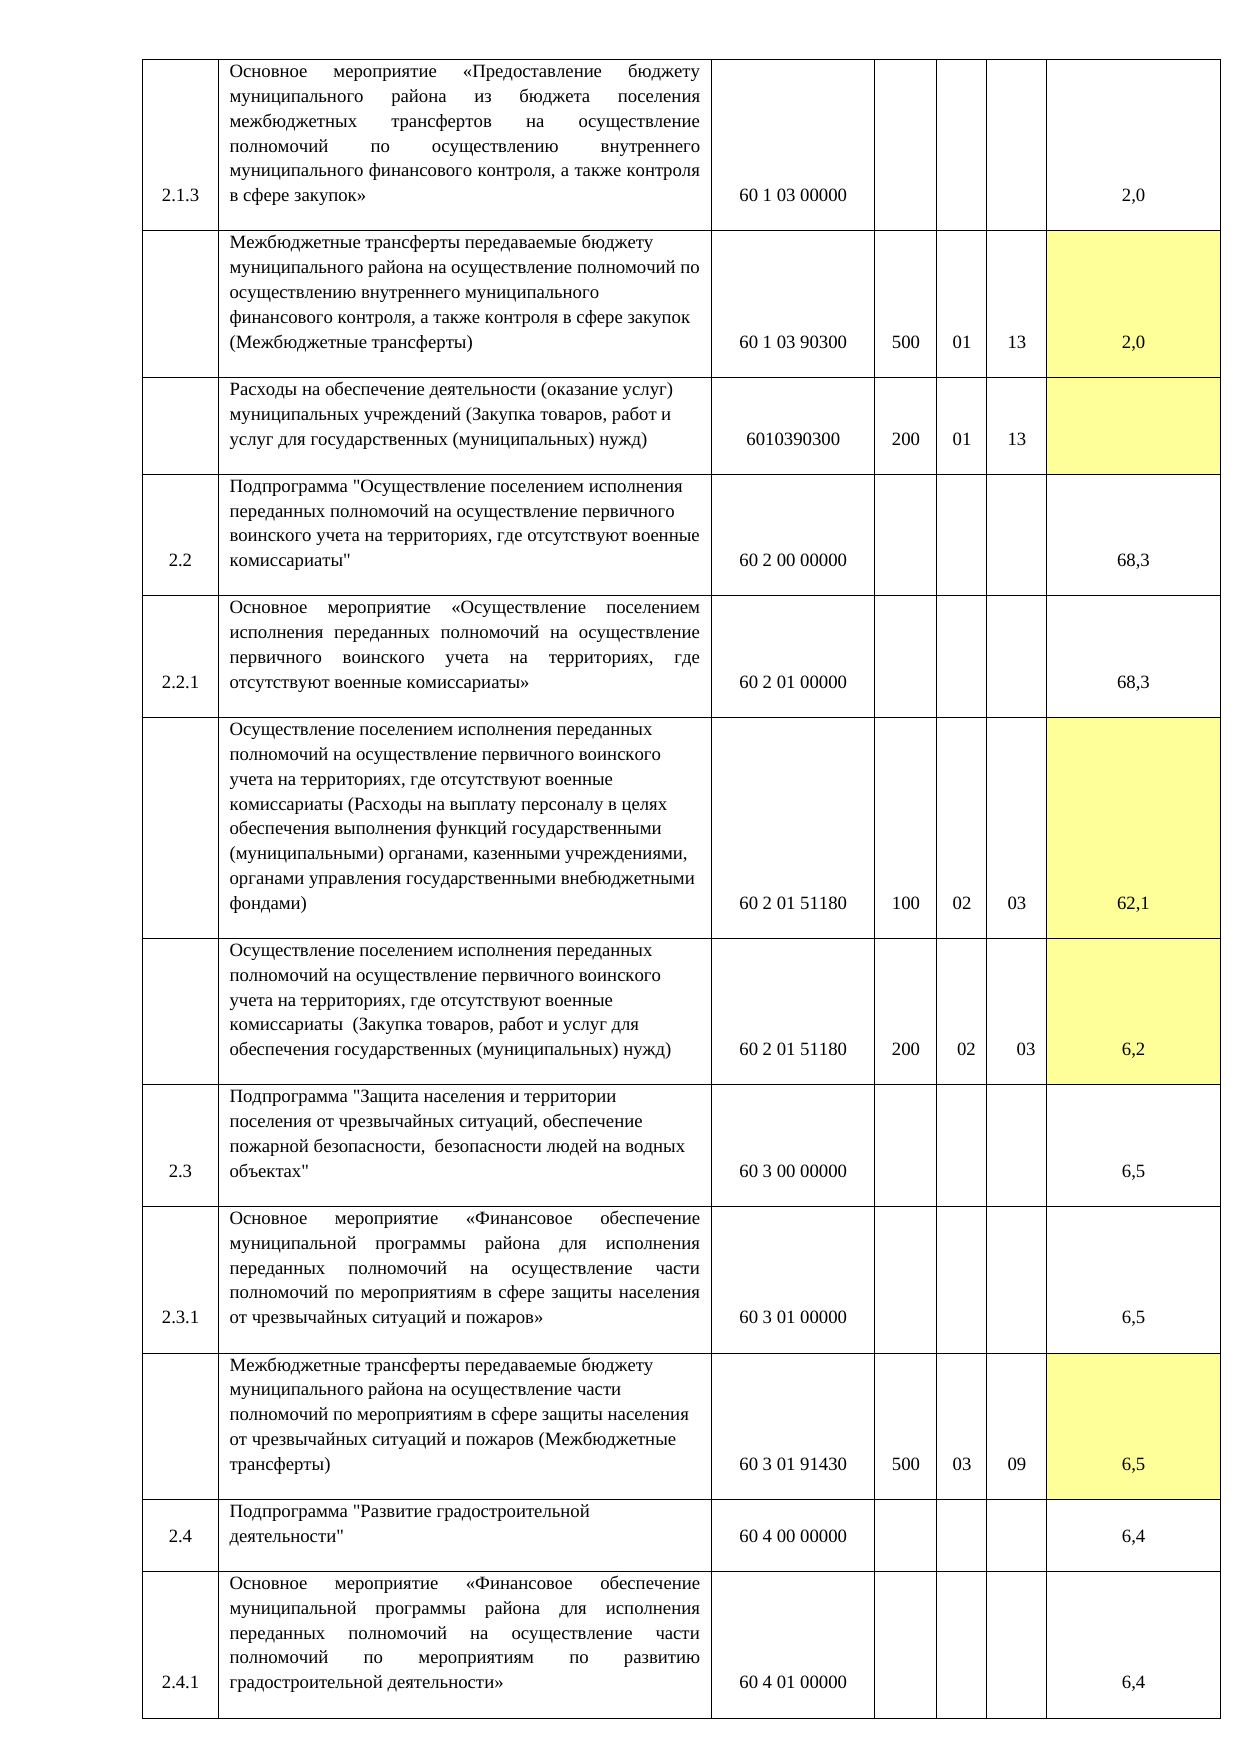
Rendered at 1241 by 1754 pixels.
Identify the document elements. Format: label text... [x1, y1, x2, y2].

table_cell 6,5 [1047, 1354, 1220, 1499]
table_cell 60 4 00 00000 [712, 1500, 874, 1571]
table_cell 03 [987, 939, 1046, 1084]
table_cell 60 1 03 00000 [712, 60, 874, 230]
table_cell 2.2 [143, 475, 218, 595]
table_cell [875, 1572, 936, 1717]
table_cell Межбюджетные трансферты передаваемые бюджету муниципального района на осуществление полномочий по осуществлению внутреннего муниципального финансового контроля, а также контроля в сфере закупок (Межбюджетные трансферты) [219, 231, 711, 377]
table_cell 09 [987, 1354, 1046, 1499]
table_cell 68,3 [1047, 596, 1220, 717]
table_cell Основное мероприятие «Осуществление поселением исполнения переданных полномочий на осуществление первичного воинского учета на территориях, где отсутствуют военные комиссариаты» [219, 596, 711, 717]
table_cell 60 2 01 00000 [712, 596, 874, 717]
table_cell [1047, 378, 1220, 474]
table_cell Межбюджетные трансферты передаваемые бюджету муниципального района на осуществление части полномочий по мероприятиям в сфере защиты населения от чрезвычайных ситуаций и пожаров (Межбюджетные трансферты) [219, 1354, 711, 1499]
table_cell [143, 231, 218, 377]
table_cell 6,2 [1047, 939, 1220, 1084]
table_cell [937, 596, 986, 717]
table_cell 60 2 01 51180 [712, 718, 874, 938]
table_cell 60 3 00 00000 [712, 1085, 874, 1206]
table_cell [143, 718, 218, 938]
table_cell 2.3 [143, 1085, 218, 1206]
table_cell [937, 1207, 986, 1352]
table_cell [987, 1085, 1046, 1206]
table_cell 6,4 [1047, 1500, 1220, 1571]
table_cell 500 [875, 231, 936, 377]
table_cell 03 [987, 718, 1046, 938]
table_cell 01 [937, 231, 986, 377]
table_cell [937, 475, 986, 595]
table_cell 2.4.1 [143, 1572, 218, 1717]
table_cell 100 [875, 718, 936, 938]
table_cell 60 3 01 00000 [712, 1207, 874, 1352]
table_cell 6,5 [1047, 1085, 1220, 1206]
table_cell [875, 1085, 936, 1206]
table_cell [987, 1207, 1046, 1352]
table_cell 2,0 [1047, 231, 1220, 377]
table_cell 2,0 [1047, 60, 1220, 230]
table_cell [937, 60, 986, 230]
table_cell 13 [987, 231, 1046, 377]
table_cell [875, 60, 936, 230]
table_cell 6,4 [1047, 1572, 1220, 1717]
table_cell 200 [875, 378, 936, 474]
table_cell [937, 1085, 986, 1206]
table_cell [875, 475, 936, 595]
table_cell 200 [875, 939, 936, 1084]
table_cell Подпрограмма "Развитие градостроительной деятельности" [219, 1500, 711, 1571]
table_cell 6,5 [1047, 1207, 1220, 1352]
table_cell [875, 596, 936, 717]
table_cell Основное мероприятие «Финансовое обеспечение муниципальной программы района для исполнения переданных полномочий на осуществление части полномочий по мероприятиям по развитию градостроительной деятельности» [219, 1572, 711, 1717]
table_cell 68,3 [1047, 475, 1220, 595]
table_cell 60 1 03 90300 [712, 231, 874, 377]
table_cell 60 2 01 51180 [712, 939, 874, 1084]
table_cell [143, 1354, 218, 1499]
table_cell Подпрограмма "Защита населения и территории поселения от чрезвычайных ситуаций, обеспечение пожарной безопасности, безопасности людей на водных объектах" [219, 1085, 711, 1206]
table_cell Осуществление поселением исполнения переданных полномочий на осуществление первичного воинского учета на территориях, где отсутствуют военные комиссариаты (Закупка товаров, работ и услуг для обеспечения государственных (муниципальных) нужд) [219, 939, 711, 1084]
table_cell [987, 1572, 1046, 1717]
table_cell 500 [875, 1354, 936, 1499]
table_cell 60 2 00 00000 [712, 475, 874, 595]
table_cell 01 [937, 378, 986, 474]
table_cell 2.1.3 [143, 60, 218, 230]
table_cell Осуществление поселением исполнения переданных полномочий на осуществление первичного воинского учета на территориях, где отсутствуют военные комиссариаты (Расходы на выплату персоналу в целях обеспечения выполнения функций государственными (муниципальными) органами, казенными учреждениями, органами управления государственными внебюджетными фондами) [219, 718, 711, 938]
table_cell [875, 1500, 936, 1571]
table_cell 02 [937, 718, 986, 938]
table_cell [987, 1500, 1046, 1571]
table_cell [987, 475, 1046, 595]
table_cell 6010390300 [712, 378, 874, 474]
table_cell [143, 378, 218, 474]
table_cell 60 3 01 91430 [712, 1354, 874, 1499]
table_cell 03 [937, 1354, 986, 1499]
table_cell [987, 596, 1046, 717]
table_cell Подпрограмма "Осуществление поселением исполнения переданных полномочий на осуществление первичного воинского учета на территориях, где отсутствуют военные комиссариаты" [219, 475, 711, 595]
table_cell 60 4 01 00000 [712, 1572, 874, 1717]
table_cell [937, 1572, 986, 1717]
table_cell 2.4 [143, 1500, 218, 1571]
table_cell 02 [937, 939, 986, 1084]
table_cell [987, 60, 1046, 230]
table_cell [937, 1500, 986, 1571]
table_cell 2.3.1 [143, 1207, 218, 1352]
table_cell 62,1 [1047, 718, 1220, 938]
table_cell [143, 939, 218, 1084]
table_cell 13 [987, 378, 1046, 474]
table_cell 2.2.1 [143, 596, 218, 717]
table_cell Основное мероприятие «Предоставление бюджету муниципального района из бюджета поселения межбюджетных трансфертов на осуществление полномочий по осуществлению внутреннего муниципального финансового контроля, а также контроля в сфере закупок» [219, 60, 711, 230]
table_cell Расходы на обеспечение деятельности (оказание услуг) муниципальных учреждений (Закупка товаров, работ и услуг для государственных (муниципальных) нужд) [219, 378, 711, 474]
table_cell Основное мероприятие «Финансовое обеспечение муниципальной программы района для исполнения переданных полномочий на осуществление части полномочий по мероприятиям в сфере защиты населения от чрезвычайных ситуаций и пожаров» [219, 1207, 711, 1352]
table_cell [875, 1207, 936, 1352]
